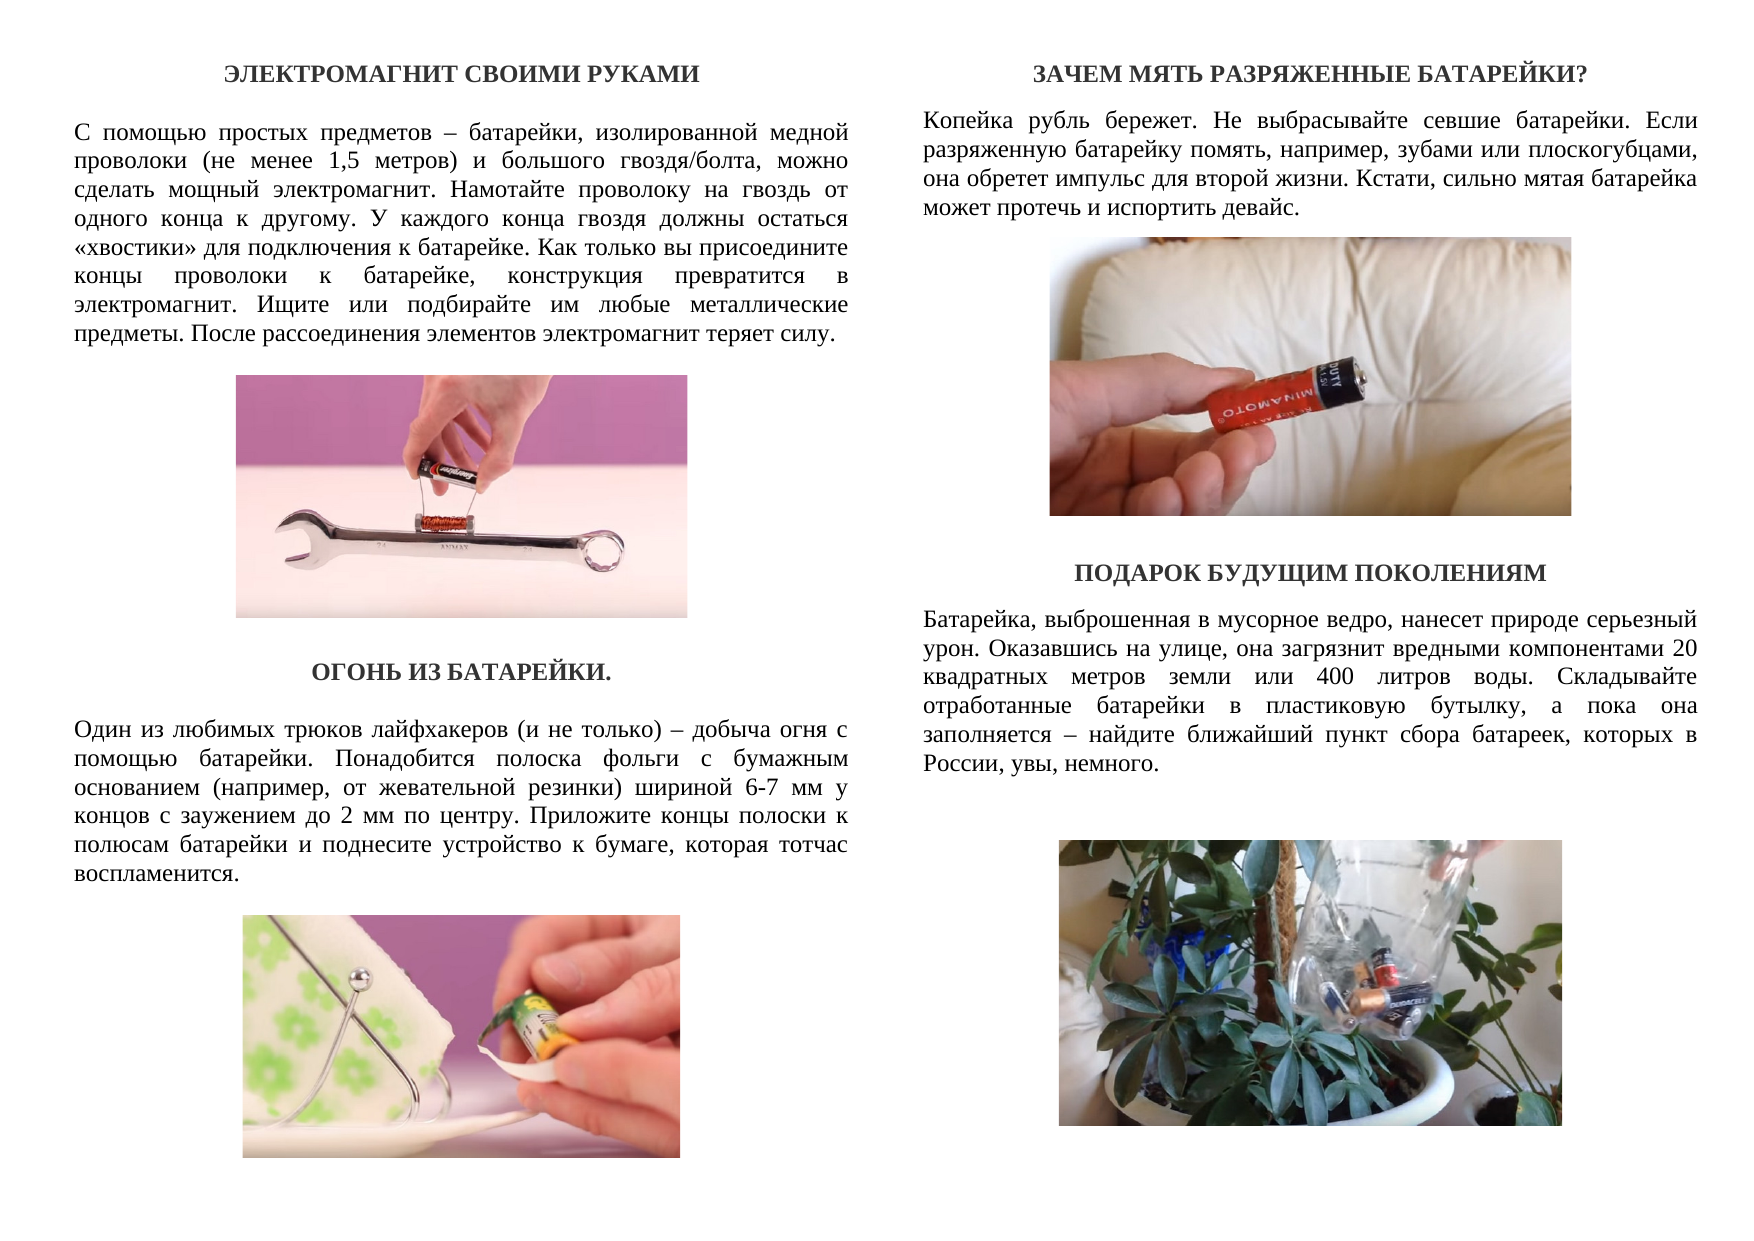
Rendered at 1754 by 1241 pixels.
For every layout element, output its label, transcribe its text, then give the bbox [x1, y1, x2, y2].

text ЭЛЕКТРОМАГНИТ СВОИМИ РУКАМИ [74, 59, 849, 88]
text С помощью простых предметов – батарейки, изолированной медной проволоки (не менее 1,5 метров) и большого гвоздя/болта, можно сделать мощный электромагнит. Намотайте проволоку на гвоздь от одного конца к другому. У каждого конца гвоздя должны остаться «хвостики» для подключения к батарейке. Как только вы присоедините концы проволоки к батарейке, конструкция превратится в электромагнит. Ищите или подбирайте им любые металлические предметы. После рассоединения элементов электромагнит теряет силу. [74, 117, 849, 347]
text ОГОНЬ ИЗ БАТАРЕЙКИ. [74, 657, 849, 685]
subtitle ПОДАРОК БУДУЩИМ ПОКОЛЕНИЯМ [923, 558, 1698, 586]
picture [1049, 237, 1572, 516]
subtitle ЗАЧЕМ МЯТЬ РАЗРЯЖЕННЫЕ БАТАРЕЙКИ? [923, 59, 1698, 88]
picture [242, 915, 681, 1158]
text Батарейка, выброшенная в мусорное ведро, нанесет природе серьезный урон. Оказавшись на улице, она загрязнит вредными компонентами 20 квадратных метров земли или 400 литров воды. Складывайте отработанные батарейки в пластиковую бутылку, а пока она заполняется – найдите ближайший пункт сбора батареек, которых в России, увы, немного. [923, 604, 1698, 776]
picture [235, 375, 688, 618]
text Один из любимых трюков лайфхакеров (и не только) – добыча огня с помощью батарейки. Понадобится полоска фольги с бумажным основанием (например, от жевательной резинки) шириной 6-7 мм у концов с заужением до 2 мм по центру. Приложите концы полоски к полюсам батарейки и поднесите устройство к бумаге, которая тотчас воспламенится. [74, 714, 849, 887]
text Копейка рубль бережет. Не выбрасывайте севшие батарейки. Если разряженную батарейку помять, например, зубами или плоскогубцами, она обретет импульс для второй жизни. Кстати, сильно мятая батарейка может протечь и испортить девайс. [923, 105, 1698, 220]
picture [1058, 840, 1563, 1126]
